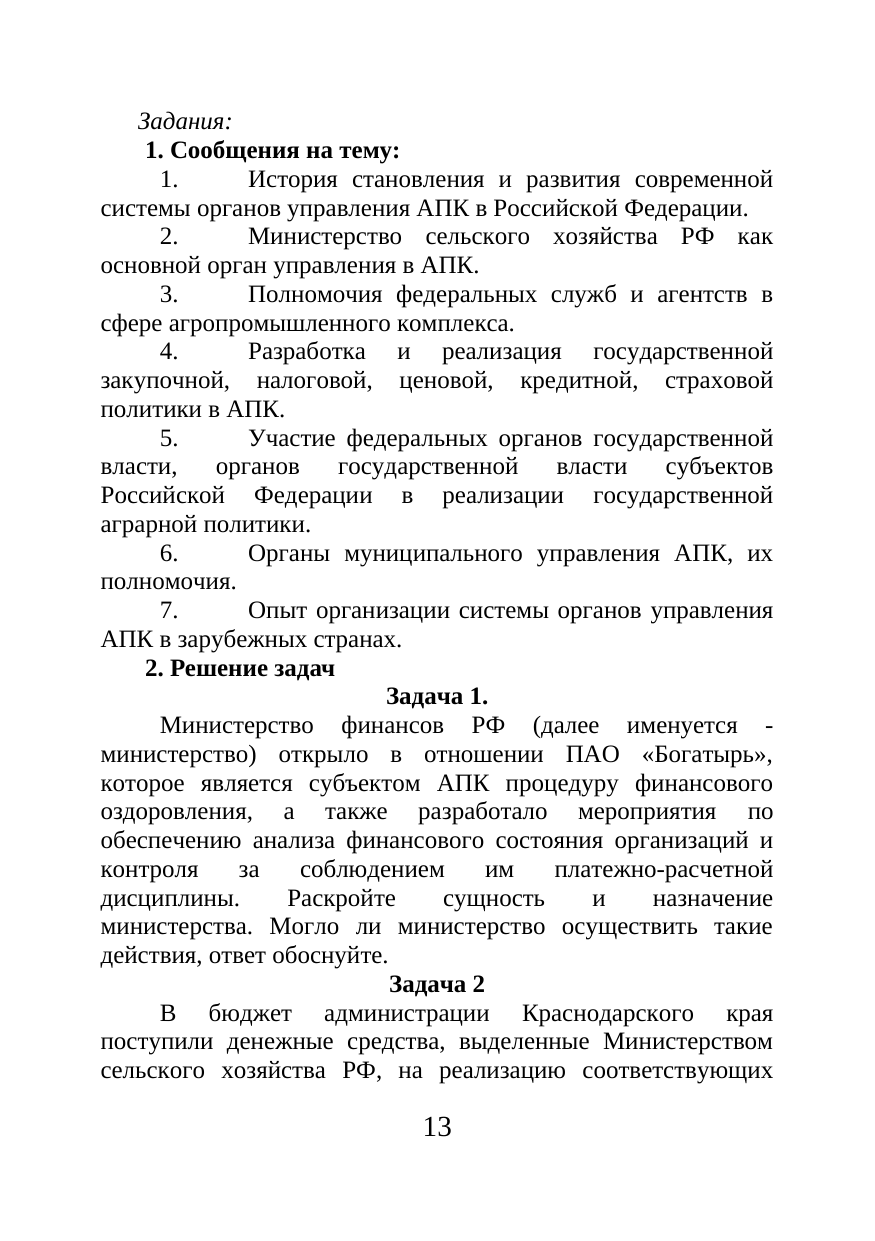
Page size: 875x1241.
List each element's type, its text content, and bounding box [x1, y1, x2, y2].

list История становления и развития современной системы органов управления АПК в Российской Федерации. [100, 164, 774, 221]
text Министерство финансов РФ (далее именуется - министерство) открыло в отношении ПАО «Богатырь», которое является субъектом АПК процедуру финансового оздоровления, а также разработало мероприятия по обеспечению анализа финансового состояния организаций и контроля за соблюдением им платежно-расчетной дисциплины. Раскройте сущность и назначение министерства. Могло ли министерство осуществить такие действия, ответ обоснуйте. [100, 710, 774, 969]
list Участие федеральных органов государственной власти, органов государственной власти субъектов Российской Федерации в реализации государственной аграрной политики. [100, 423, 774, 538]
list Полномочия федеральных служб и агентств в сфере агропромышленного комплекса. [100, 279, 774, 336]
text Задача 2 [100, 969, 774, 998]
text Задача 1. [100, 681, 774, 710]
text 1. Сообщения на тему: [100, 135, 774, 164]
text Задания: [138, 106, 774, 135]
list Разработка и реализация государственной закупочной, налоговой, ценовой, кредитной, страховой политики в АПК. [100, 336, 774, 423]
list Министерство сельского хозяйства РФ как основной орган управления в АПК. [100, 221, 774, 279]
list Опыт организации системы органов управления АПК в зарубежных странах. [100, 595, 774, 653]
text 2. Решение задач [100, 653, 774, 681]
list Органы муниципального управления АПК, их полномочия. [100, 538, 774, 595]
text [100, 998, 774, 1084]
